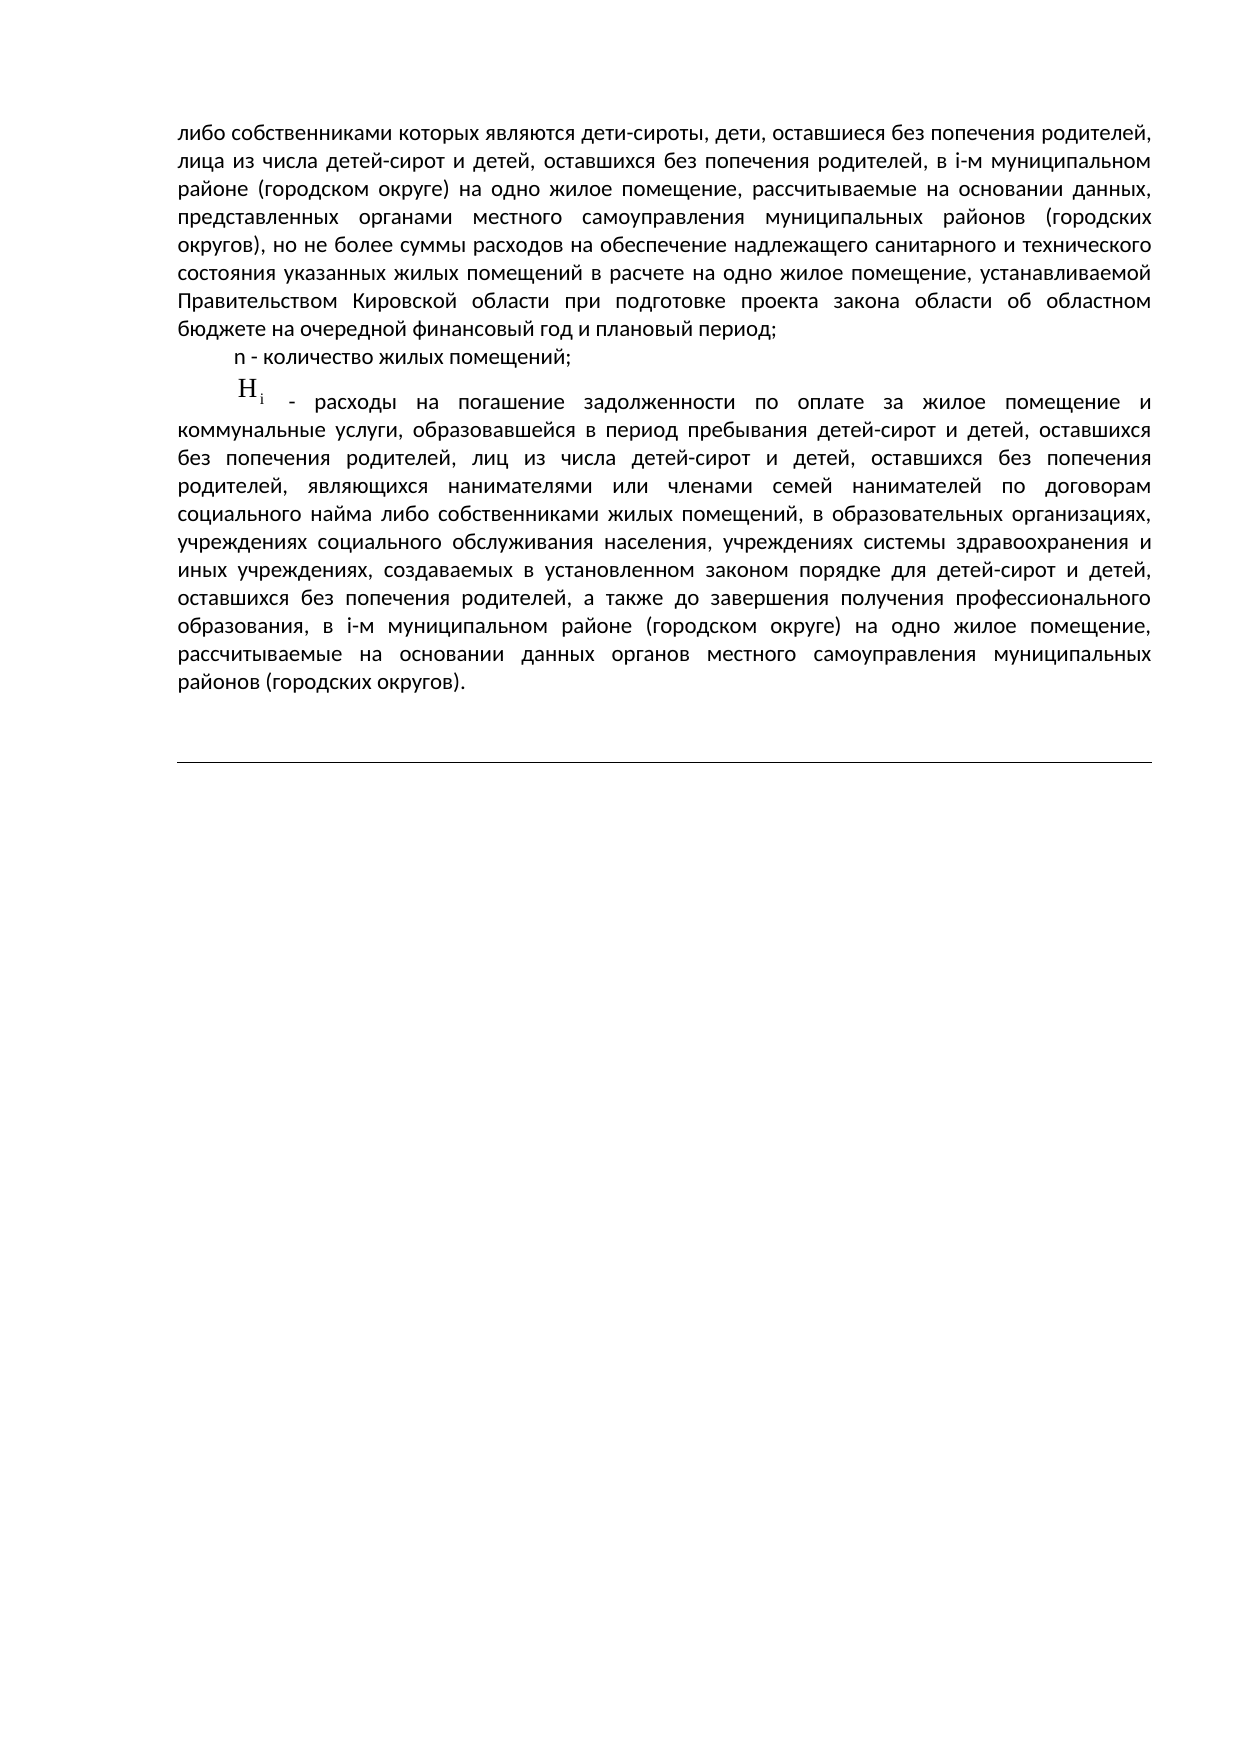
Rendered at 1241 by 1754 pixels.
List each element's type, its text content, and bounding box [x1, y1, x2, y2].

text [177, 118, 1152, 342]
text - расходы на погашение задолженности по оплате за жилое помещение и коммунальные услуги, образовавшейся в период пребывания детей-сирот и детей, оставшихся без попечения родителей, лиц из числа детей-сирот и детей, оставшихся без попечения родителей, являющихся нанимателями или членами семей нанимателей по договорам социального найма либо собственниками жилых помещений, в образовательных организациях, учреждениях социального обслуживания населения, учреждениях системы здравоохранения и иных учреждениях, создаваемых в установленном законом порядке для детей-сирот и детей, оставшихся без попечения родителей, а также до завершения получения профессионального образования, в i-м муниципальном районе (городском округе) на одно жилое помещение, рассчитываемые на основании данных органов местного самоуправления муниципальных районов (городских округов). [177, 370, 1152, 695]
text n - количество жилых помещений; [177, 342, 1152, 370]
